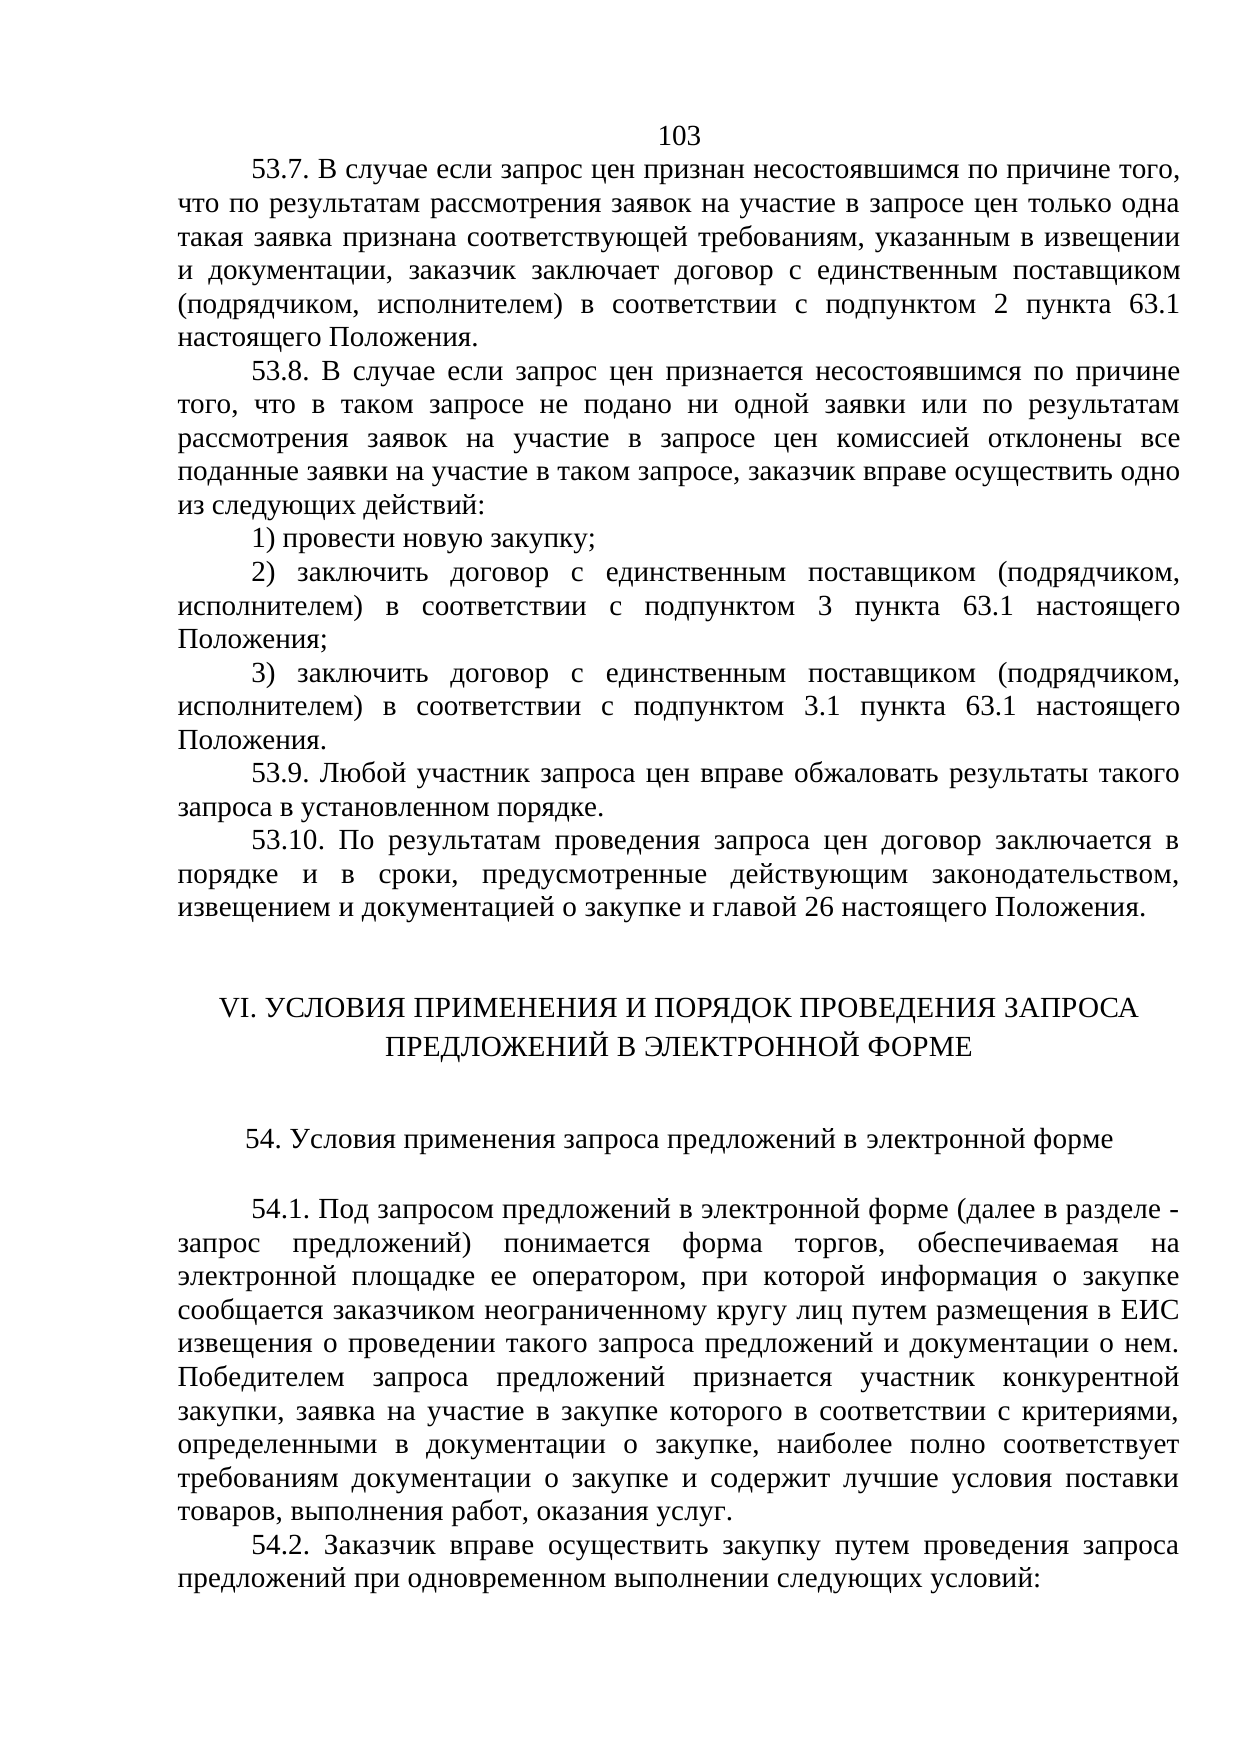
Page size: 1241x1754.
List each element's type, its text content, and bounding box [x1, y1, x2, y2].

text 3) заключить договор с единственным поставщиком (подрядчиком, исполнителем) в соответствии с подпунктом 3.1 пункта 63.1 настоящего Положения. [177, 655, 1181, 755]
text 2) заключить договор с единственным поставщиком (подрядчиком, исполнителем) в соответствии с подпунктом 3 пункта 63.1 настоящего Положения; [177, 554, 1181, 655]
text 53.7. В случае если запрос цен признан несостоявшимся по причине того, что по результатам рассмотрения заявок на участие в запросе цен только одна такая заявка признана соответствующей требованиям, указанным в извещении и документации, заказчик заключает договор с единственным поставщиком (подрядчиком, исполнителем) в соответствии с подпунктом 2 пункта 63.1 настоящего Положения. [177, 152, 1181, 353]
text 53.9. Любой участник запроса цен вправе обжаловать результаты такого запроса в установленном порядке. [177, 755, 1181, 822]
subtitle 54. Условия применения запроса предложений в электронной форме [177, 1122, 1181, 1155]
text 53.10. По результатам проведения запроса цен договор заключается в порядке и в сроки, предусмотренные действующим законодательством, извещением и документацией о закупке и главой 26 настоящего Положения. [177, 822, 1181, 923]
text 54.1. Под запросом предложений в электронной форме (далее в разделе - запрос предложений) понимается форма торгов, обеспечиваемая на электронной площадке ее оператором, при которой информация о закупке сообщается заказчиком неограниченному кругу лиц путем размещения в ЕИС извещения о проведении такого запроса предложений и документации о нем. Победителем запроса предложений признается участник конкурентной закупки, заявка на участие в закупке которого в соответствии с критериями, определенными в документации о закупке, наиболее полно соответствует требованиям документации о закупке и содержит лучшие условия поставки товаров, выполнения работ, оказания услуг. [177, 1191, 1181, 1527]
text 54.2. Заказчик вправе осуществить закупку путем проведения запроса предложений при одновременном выполнении следующих условий: [177, 1527, 1181, 1594]
text 53.8. В случае если запрос цен признается несостоявшимся по причине того, что в таком запросе не подано ни одной заявки или по результатам рассмотрения заявок на участие в запросе цен комиссией отклонены все поданные заявки на участие в таком запросе, заказчик вправе осуществить одно из следующих действий: [177, 353, 1181, 521]
subtitle VI. УСЛОВИЯ ПРИМЕНЕНИЯ И ПОРЯДОК ПРОВЕДЕНИЯ ЗАПРОСА ПРЕДЛОЖЕНИЙ В ЭЛЕКТРОННОЙ ФОРМЕ [177, 990, 1181, 1062]
text 1) провести новую закупку; [177, 521, 1181, 554]
